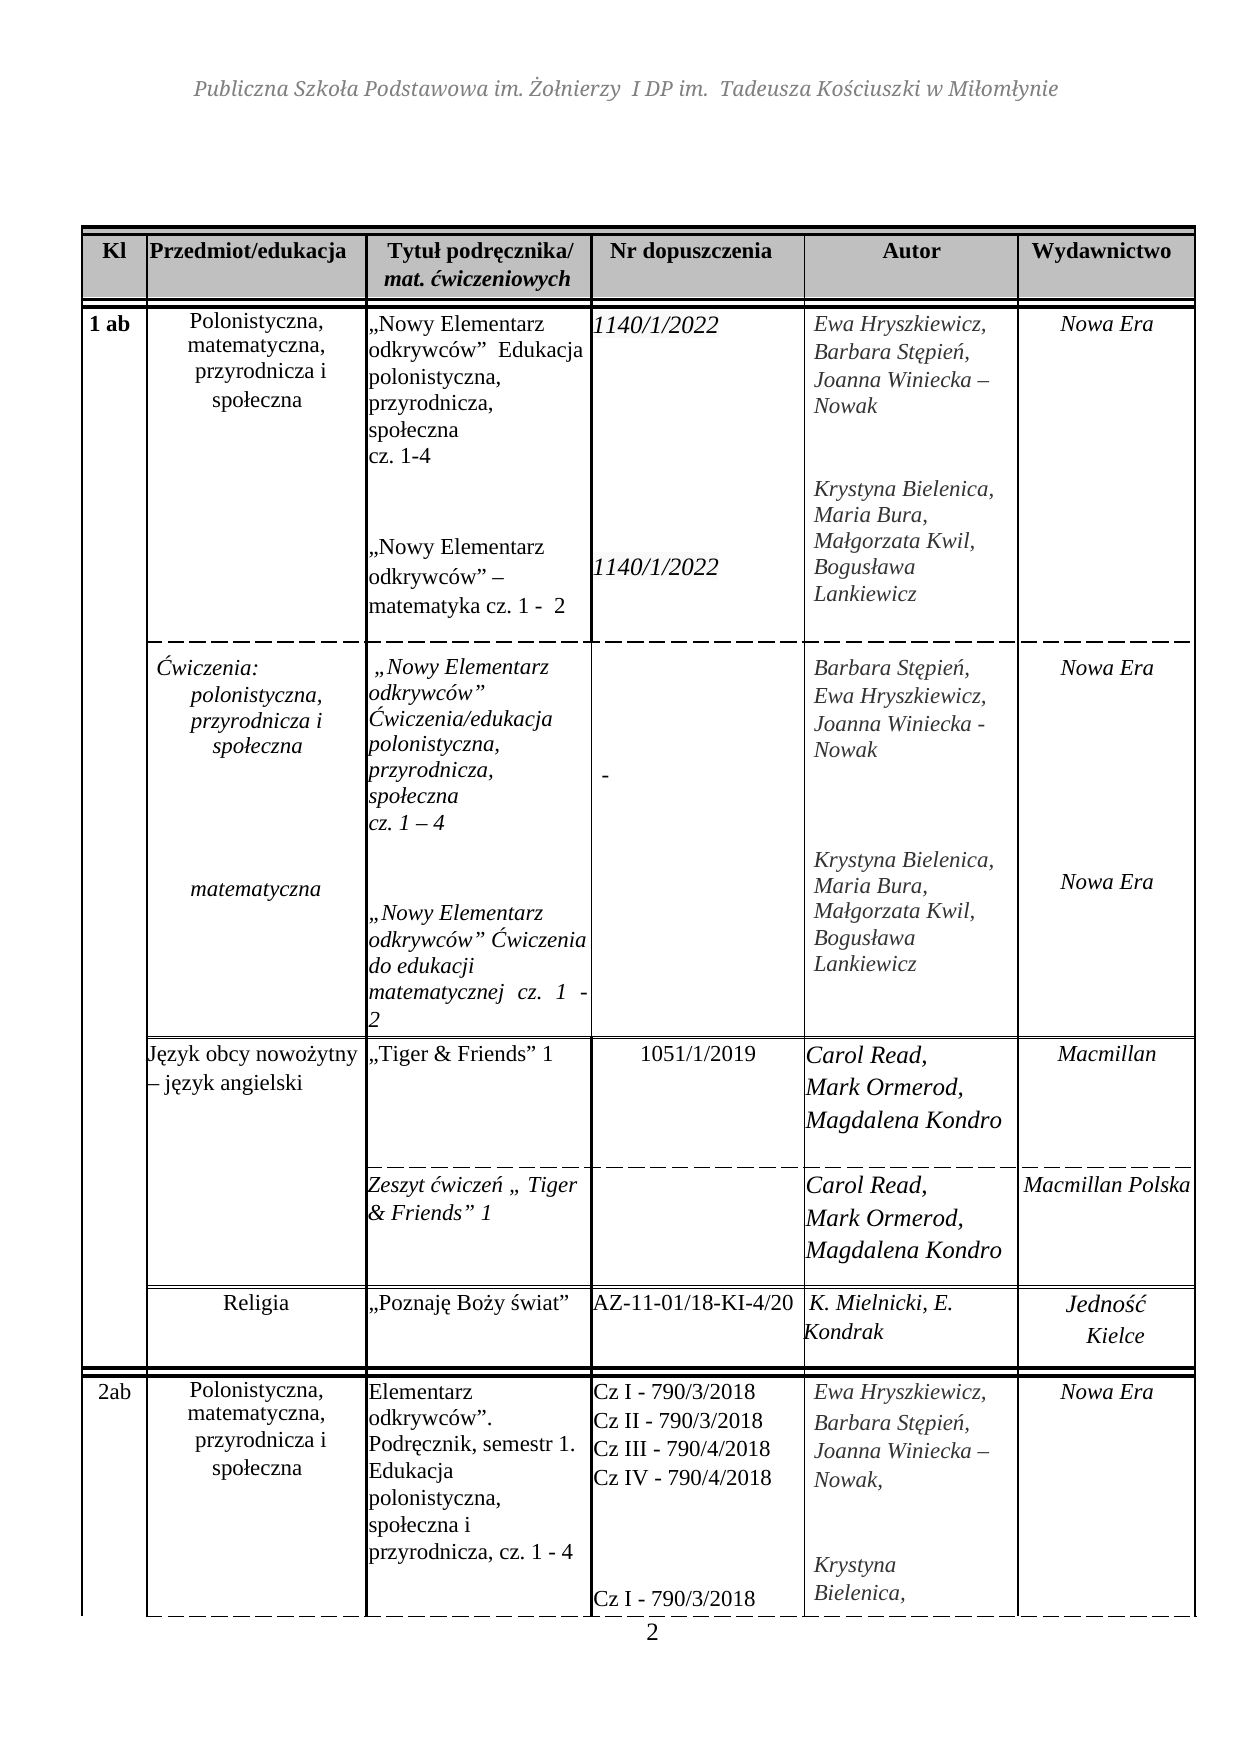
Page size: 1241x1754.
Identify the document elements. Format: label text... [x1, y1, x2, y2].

table_cell Język obcy nowożytny – język angielski [148, 1039, 365, 1285]
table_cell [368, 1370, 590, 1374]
table_header Tytuł podręcznika/ mat. ćwiczeniowych [368, 236, 590, 297]
table_header Kl [83, 236, 146, 297]
table_cell K. Mielnicki, E. Kondrak [805, 1289, 1017, 1366]
table_cell [593, 1167, 804, 1285]
table_cell Polonistyczna, matematyczna, przyrodnicza i społeczna [148, 309, 365, 641]
table_header Autor [805, 236, 1017, 297]
table_header Nr dopuszczenia [593, 236, 804, 297]
table_cell Religia [148, 1289, 365, 1366]
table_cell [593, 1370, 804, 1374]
table_cell Macmillan Polska [1019, 1167, 1194, 1285]
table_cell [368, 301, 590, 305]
table_cell Ewa Hryszkiewicz, Barbara Stępień, Joanna Winiecka – Nowak Krystyna Bielenica, Maria Bura, Małgorzata Kwil, Bogusława Lankiewicz [805, 309, 1017, 641]
table_cell Nowa Era Nowa Era [1019, 641, 1194, 1036]
table_header Wydawnictwo [1019, 236, 1194, 297]
table_cell 2ab [83, 1378, 146, 1616]
table_cell Macmillan [1019, 1039, 1194, 1167]
table_cell 1 ab [83, 309, 146, 1366]
table_cell AZ-11-01/18-KI-4/20 [593, 1289, 804, 1366]
table_cell „Poznaję Boży świat” [368, 1289, 590, 1366]
table_cell Nowa Era [1019, 1378, 1194, 1616]
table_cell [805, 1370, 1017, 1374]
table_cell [593, 1378, 804, 1616]
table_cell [148, 1378, 365, 1616]
table_cell „Tiger & Friends” 1 [368, 1039, 590, 1167]
table_cell Jedność Kielce [1019, 1289, 1194, 1366]
table_cell 1051/1/2019 [593, 1039, 804, 1167]
table_header Przedmiot/edukacja [148, 236, 365, 297]
table_cell 1140/1/2022 1140/1/2022 [593, 309, 804, 641]
table_cell „Nowy Elementarz odkrywców” Ćwiczenia/edukacja polonistyczna, przyrodnicza, społeczna cz. 1 – 4 „Nowy Elementarz odkrywców” Ćwiczenia do edukacji matematycznej cz. 1 - 2 [368, 641, 591, 1036]
table_cell - [592, 641, 804, 1036]
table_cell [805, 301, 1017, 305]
table_cell „Nowy Elementarz odkrywców” Edukacja polonistyczna, przyrodnicza, społeczna cz. 1-4 „Nowy Elementarz odkrywców” – matematyka cz. 1 - 2 [368, 309, 590, 641]
table_cell Carol Read, Mark Ormerod, Magdalena Kondro [805, 1167, 1017, 1285]
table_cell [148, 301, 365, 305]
table_cell Barbara Stępień, Ewa Hryszkiewicz, Joanna Winiecka - Nowak Krystyna Bielenica, Maria Bura, Małgorzata Kwil, Bogusława Lankiewicz [805, 641, 1017, 1036]
table_cell Carol Read, Mark Ormerod, Magdalena Kondro [805, 1039, 1017, 1167]
table_cell Zeszyt ćwiczeń „ Tiger & Friends” 1 [368, 1167, 590, 1285]
table_cell Nowa Era [1019, 309, 1194, 641]
table_cell Ćwiczenia: polonistyczna, przyrodnicza i społeczna matematyczna [148, 641, 365, 1036]
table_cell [368, 1378, 590, 1616]
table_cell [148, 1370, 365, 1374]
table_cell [805, 1378, 1017, 1616]
